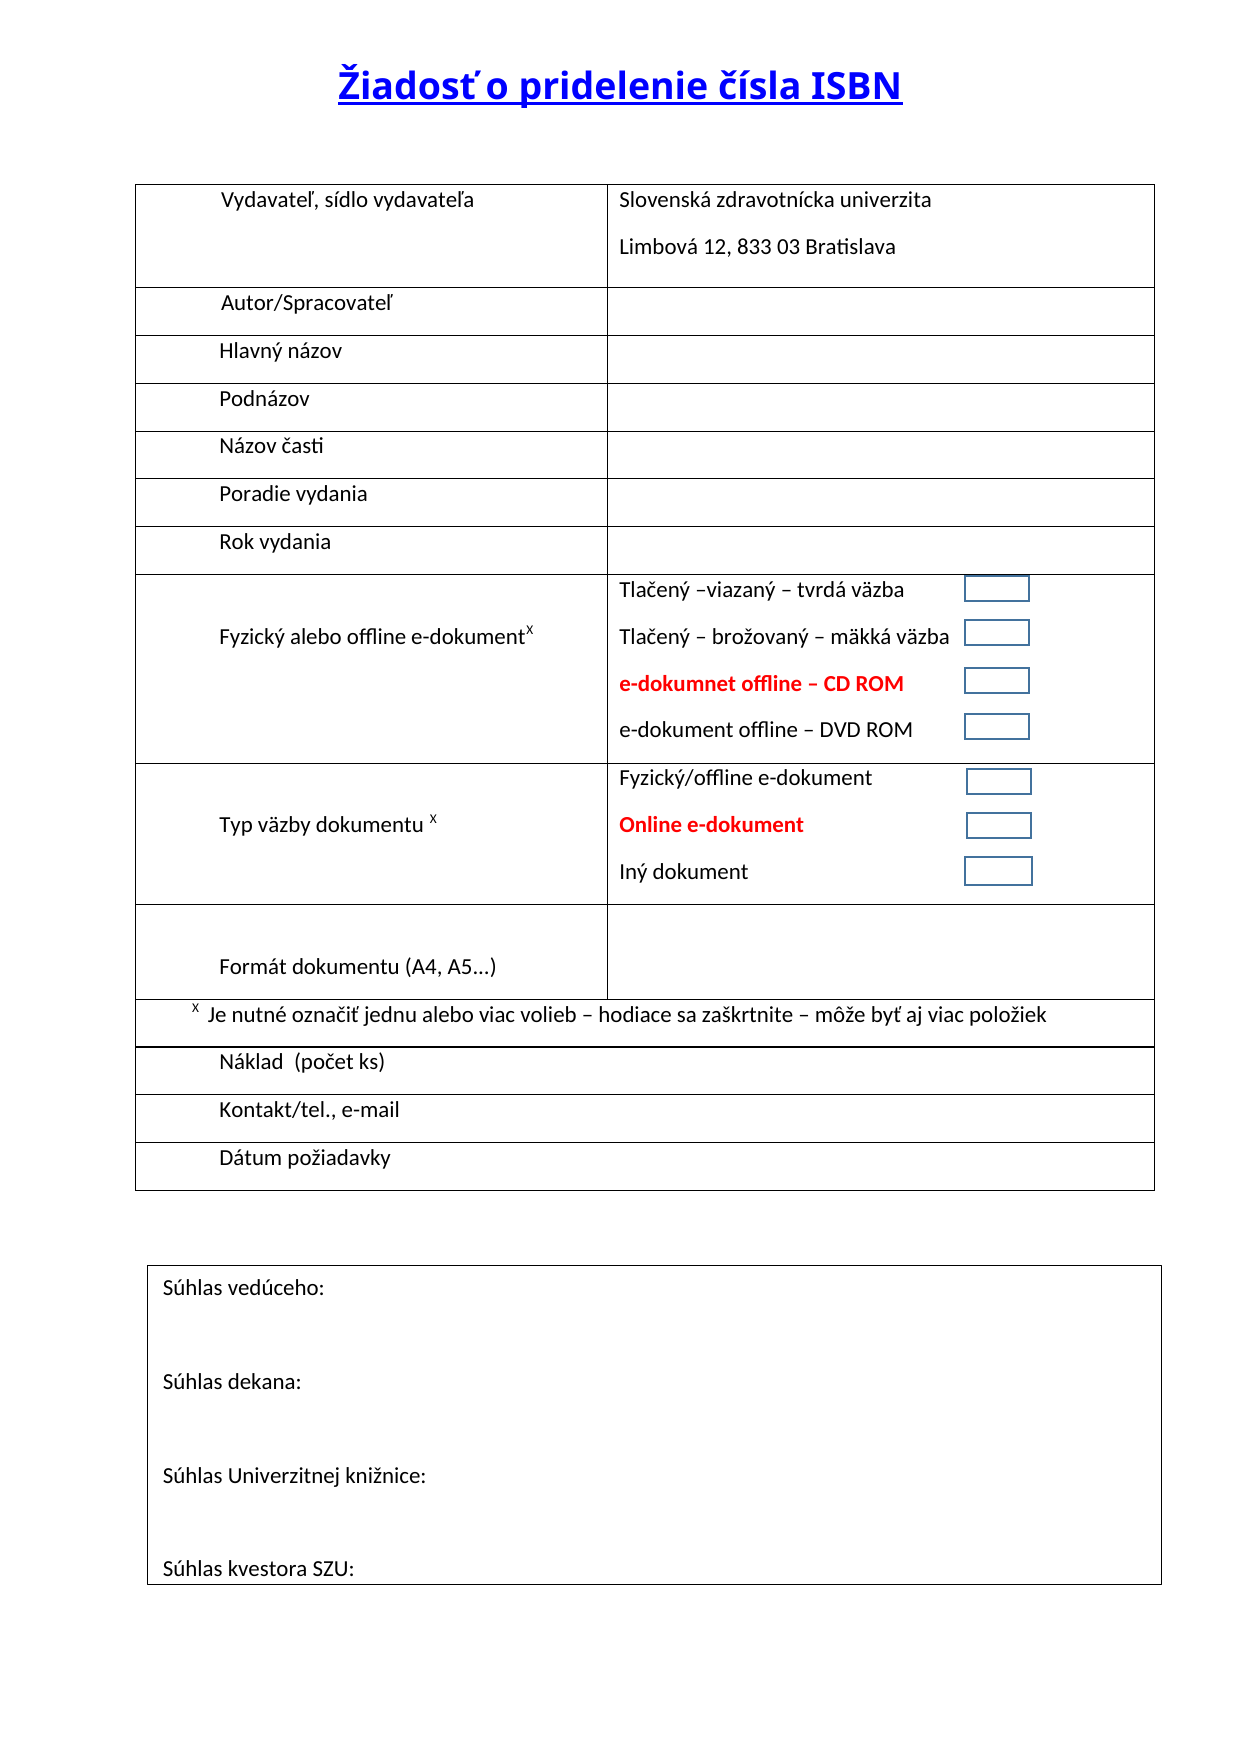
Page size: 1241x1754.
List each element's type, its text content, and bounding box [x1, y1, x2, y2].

table_header Slovenská zdravotnícka univerzita Limbová 12, 833 03 Bratislava [608, 185, 1154, 287]
table_cell Náklad (počet ks) [136, 1048, 1154, 1094]
table_cell Fyzický alebo offline e-dokumentX [136, 575, 607, 762]
table_cell [608, 479, 1154, 526]
table_cell Typ väzby dokumentu X [136, 764, 607, 904]
table_cell [608, 384, 1154, 431]
table_cell Formát dokumentu (A4, A5...) [136, 905, 607, 999]
table_cell Poradie vydania [136, 479, 607, 526]
table_cell Názov časti [136, 432, 607, 478]
table_cell Tlačený –viazaný – tvrdá väzba Tlačený – brožovaný – mäkká väzba e-dokumnet offline – CD ROM e-dokument offline – DVD ROM [608, 575, 1154, 762]
table_cell Autor/Spracovateľ [136, 288, 607, 335]
table_cell Fyzický/offline e-dokument Online e-dokument Iný dokument [608, 764, 1154, 904]
table_cell [608, 336, 1154, 383]
table_cell [608, 905, 1154, 999]
table_cell [608, 288, 1154, 335]
table_cell Dátum požiadavky [136, 1143, 1154, 1190]
table_cell X Je nutné označiť jednu alebo viac volieb – hodiace sa zaškrtnite – môže byť aj viac položiek [136, 1000, 1154, 1046]
table_cell Kontakt/tel., e-mail [136, 1095, 1154, 1142]
table_cell Podnázov [136, 384, 607, 431]
table_header Vydavateľ, sídlo vydavateľa [136, 185, 607, 287]
table_cell Hlavný názov [136, 336, 607, 383]
table_cell Rok vydania [136, 527, 607, 574]
table_cell [608, 432, 1154, 478]
table_cell [608, 527, 1154, 574]
text Žiadosť o pridelenie čísla ISBN [148, 59, 1093, 110]
